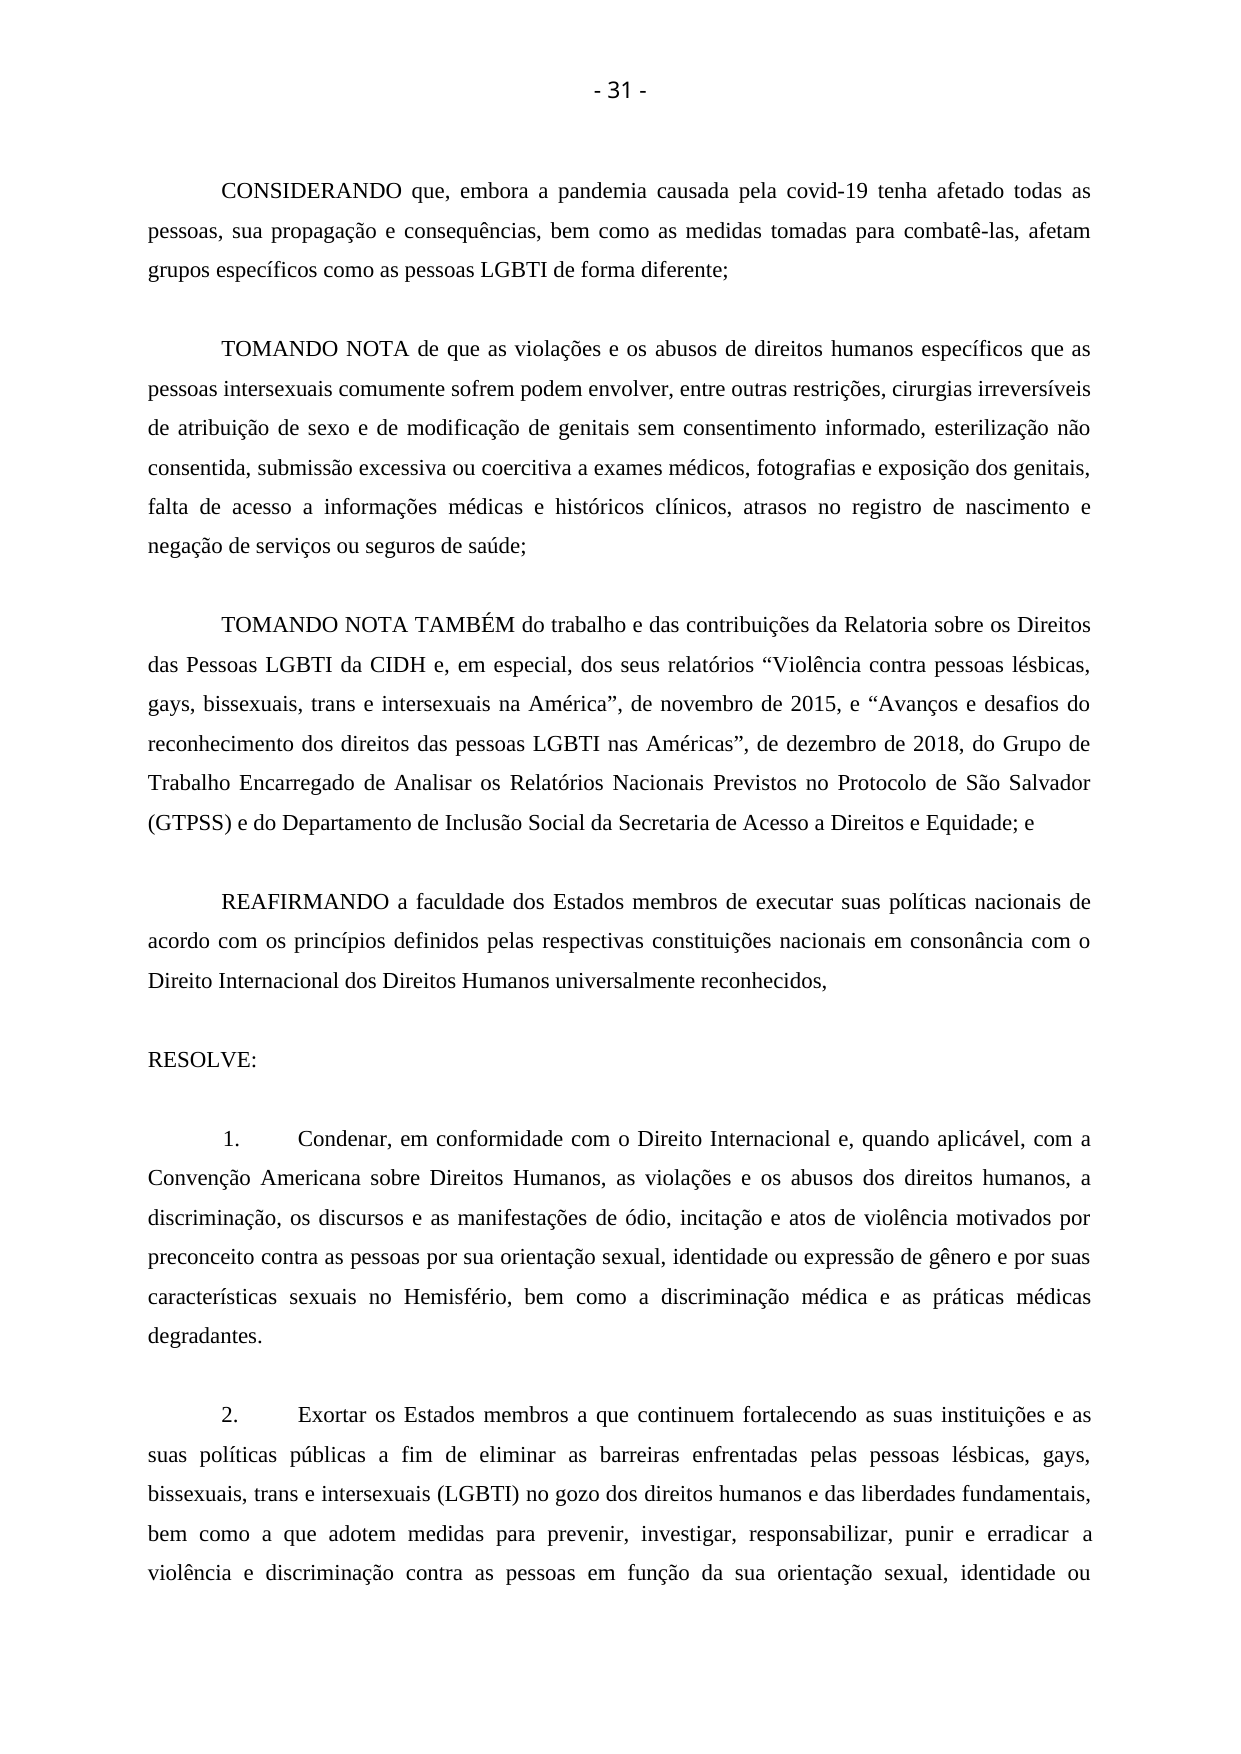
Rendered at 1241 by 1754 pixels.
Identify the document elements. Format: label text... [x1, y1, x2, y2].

text TOMANDO NOTA de que as violações e os abusos de direitos humanos específicos que as pessoas intersexuais comumente sofrem podem envolver, entre outras restrições, cirurgias irreversíveis de atribuição de sexo e de modificação de genitais sem consentimento informado, esterilização não consentida, submissão excessiva ou coercitiva a exames médicos, fotografias e exposição dos genitais, falta de acesso a informações médicas e históricos clínicos, atrasos no registro de nascimento e negação de serviços ou seguros de saúde; [148, 335, 1093, 559]
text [148, 1401, 1093, 1585]
text 1. Condenar, em conformidade com o Direito Internacional e, quando aplicável, com a Convenção Americana sobre Direitos Humanos, as violações e os abusos dos direitos humanos, a discriminação, os discursos e as manifestações de ódio, incitação e atos de violência motivados por preconceito contra as pessoas por sua orientação sexual, identidade ou expressão de gênero e por suas características sexuais no Hemisfério, bem como a discriminação médica e as práticas médicas degradantes. [148, 1125, 1093, 1348]
text TOMANDO NOTA TAMBÉM do trabalho e das contribuições da Relatoria sobre os Direitos das Pessoas LGBTI da CIDH e, em especial, dos seus relatórios “Violência contra pessoas lésbicas, gays, bissexuais, trans e intersexuais na América”, de novembro de 2015, e “Avanços e desafios do reconhecimento dos direitos das pessoas LGBTI nas Américas”, de dezembro de 2018, do Grupo de Trabalho Encarregado de Analisar os Relatórios Nacionais Previstos no Protocolo de São Salvador (GTPSS) e do Departamento de Inclusão Social da Secretaria de Acesso a Direitos e Equidade; e [148, 612, 1093, 835]
text CONSIDERANDO que, embora a pandemia causada pela covid-19 tenha afetado todas as pessoas, sua propagação e consequências, bem como as medidas tomadas para combatê-las, afetam grupos específicos como as pessoas LGBTI de forma diferente; [148, 177, 1093, 283]
text REAFIRMANDO a faculdade dos Estados membros de executar suas políticas nacionais de acordo com os princípios definidos pelas respectivas constituições nacionais em consonância com o Direito Internacional dos Direitos Humanos universalmente reconhecidos, [148, 888, 1093, 993]
text RESOLVE: [148, 1046, 1093, 1072]
